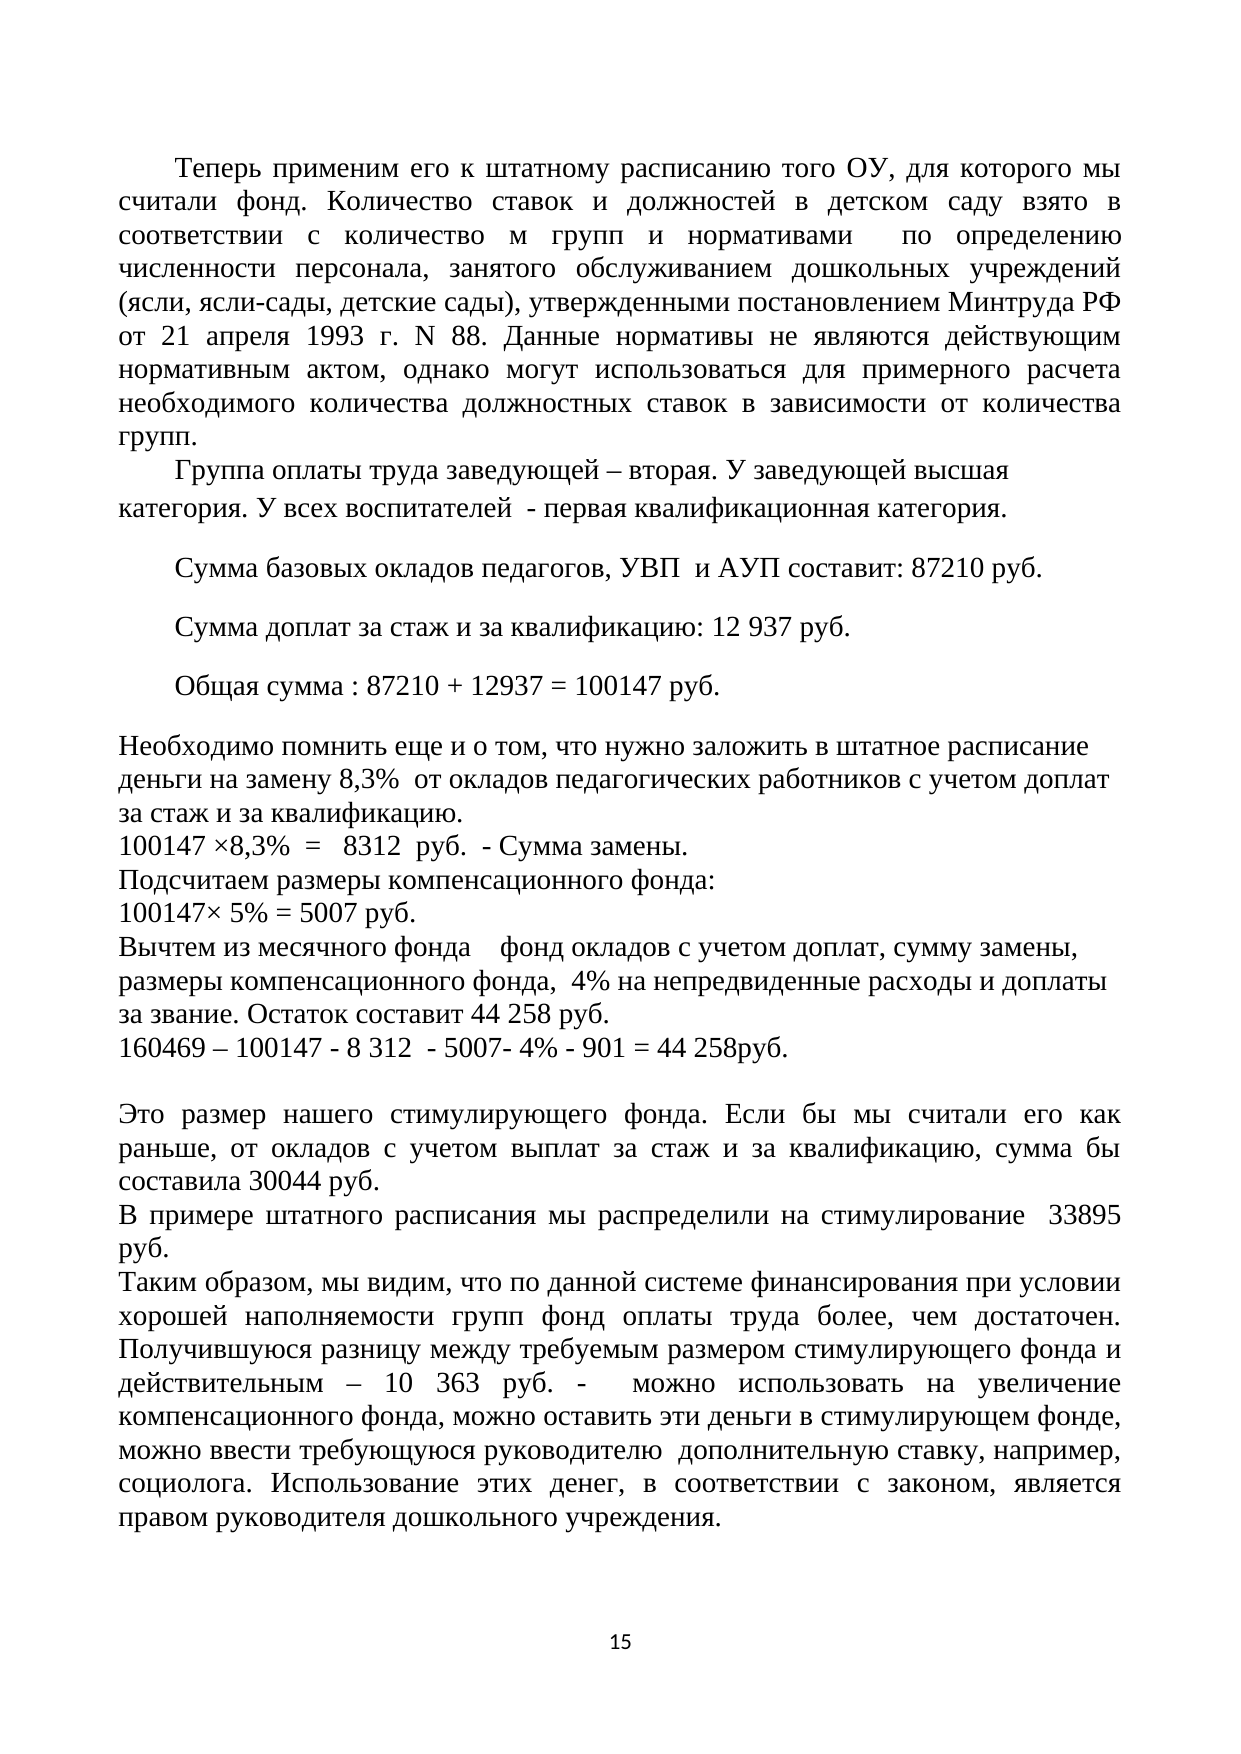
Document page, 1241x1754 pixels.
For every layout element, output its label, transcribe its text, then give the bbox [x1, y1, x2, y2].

text Таким образом, мы видим, что по данной системе финансирования при условии хорошей наполняемости групп фонд оплаты труда более, чем достаточен. Получившуюся разницу между требуемым размером стимулирующего фонда и действительным – 10 363 руб. - можно использовать на увеличение компенсационного фонда, можно оставить эти деньги в стимулирующем фонде, можно ввести требующуюся руководителю дополнительную ставку, например, социолога. Использование этих денег, в соответствии с законом, является правом руководителя дошкольного учреждения. [118, 1264, 1122, 1532]
text В примере штатного расписания мы распределили на стимулирование 33895 руб. [118, 1197, 1122, 1264]
text Общая сумма : 87210 + 12937 = 100147 руб. [174, 668, 1122, 702]
text Это размер нашего стимулирующего фонда. Если бы мы считали его как раньше, от окладов с учетом выплат за стаж и за квалификацию, сумма бы составила 30044 руб. [118, 1096, 1122, 1197]
text 100147× 5% = 5007 руб. [118, 896, 1122, 929]
text Необходимо помнить еще и о том, что нужно заложить в штатное расписание деньги на замену 8,3% от окладов педагогических работников с учетом доплат за стаж и за квалификацию. [118, 728, 1122, 828]
text Вычтем из месячного фонда фонд окладов с учетом доплат, сумму замены, размеры компенсационного фонда, 4% на непредвиденные расходы и доплаты за звание. Остаток составит 44 258 руб. [118, 929, 1122, 1030]
text Теперь применим его к штатному расписанию того ОУ, для которого мы считали фонд. Количество ставок и должностей в детском саду взято в соответствии с количество м групп и нормативами по определению численности персонала, занятого обслуживанием дошкольных учреждений (ясли, ясли-сады, детские сады), утвержденными постановлением Минтруда РФ от 21 апреля 1993 г. N 88. Данные нормативы не являются действующим нормативным актом, однако могут использоваться для примерного расчета необходимого количества должностных ставок в зависимости от количества групп. [118, 150, 1122, 452]
text Сумма доплат за стаж и за квалификацию: 12 937 руб. [174, 609, 1122, 643]
text Подсчитаем размеры компенсационного фонда: [118, 862, 1122, 896]
text 160469 – 100147 - 8 312 - 5007- 4% - 901 = 44 258руб. [118, 1030, 1122, 1063]
text 100147 ×8,3% = 8312 руб. - Сумма замены. [118, 828, 1122, 862]
text Сумма базовых окладов педагогов, УВП и АУП составит: 87210 руб. [118, 550, 1122, 583]
text Группа оплаты труда заведующей – вторая. У заведующей высшая категория. У всех воспитателей - первая квалификационная категория. [118, 452, 1122, 524]
